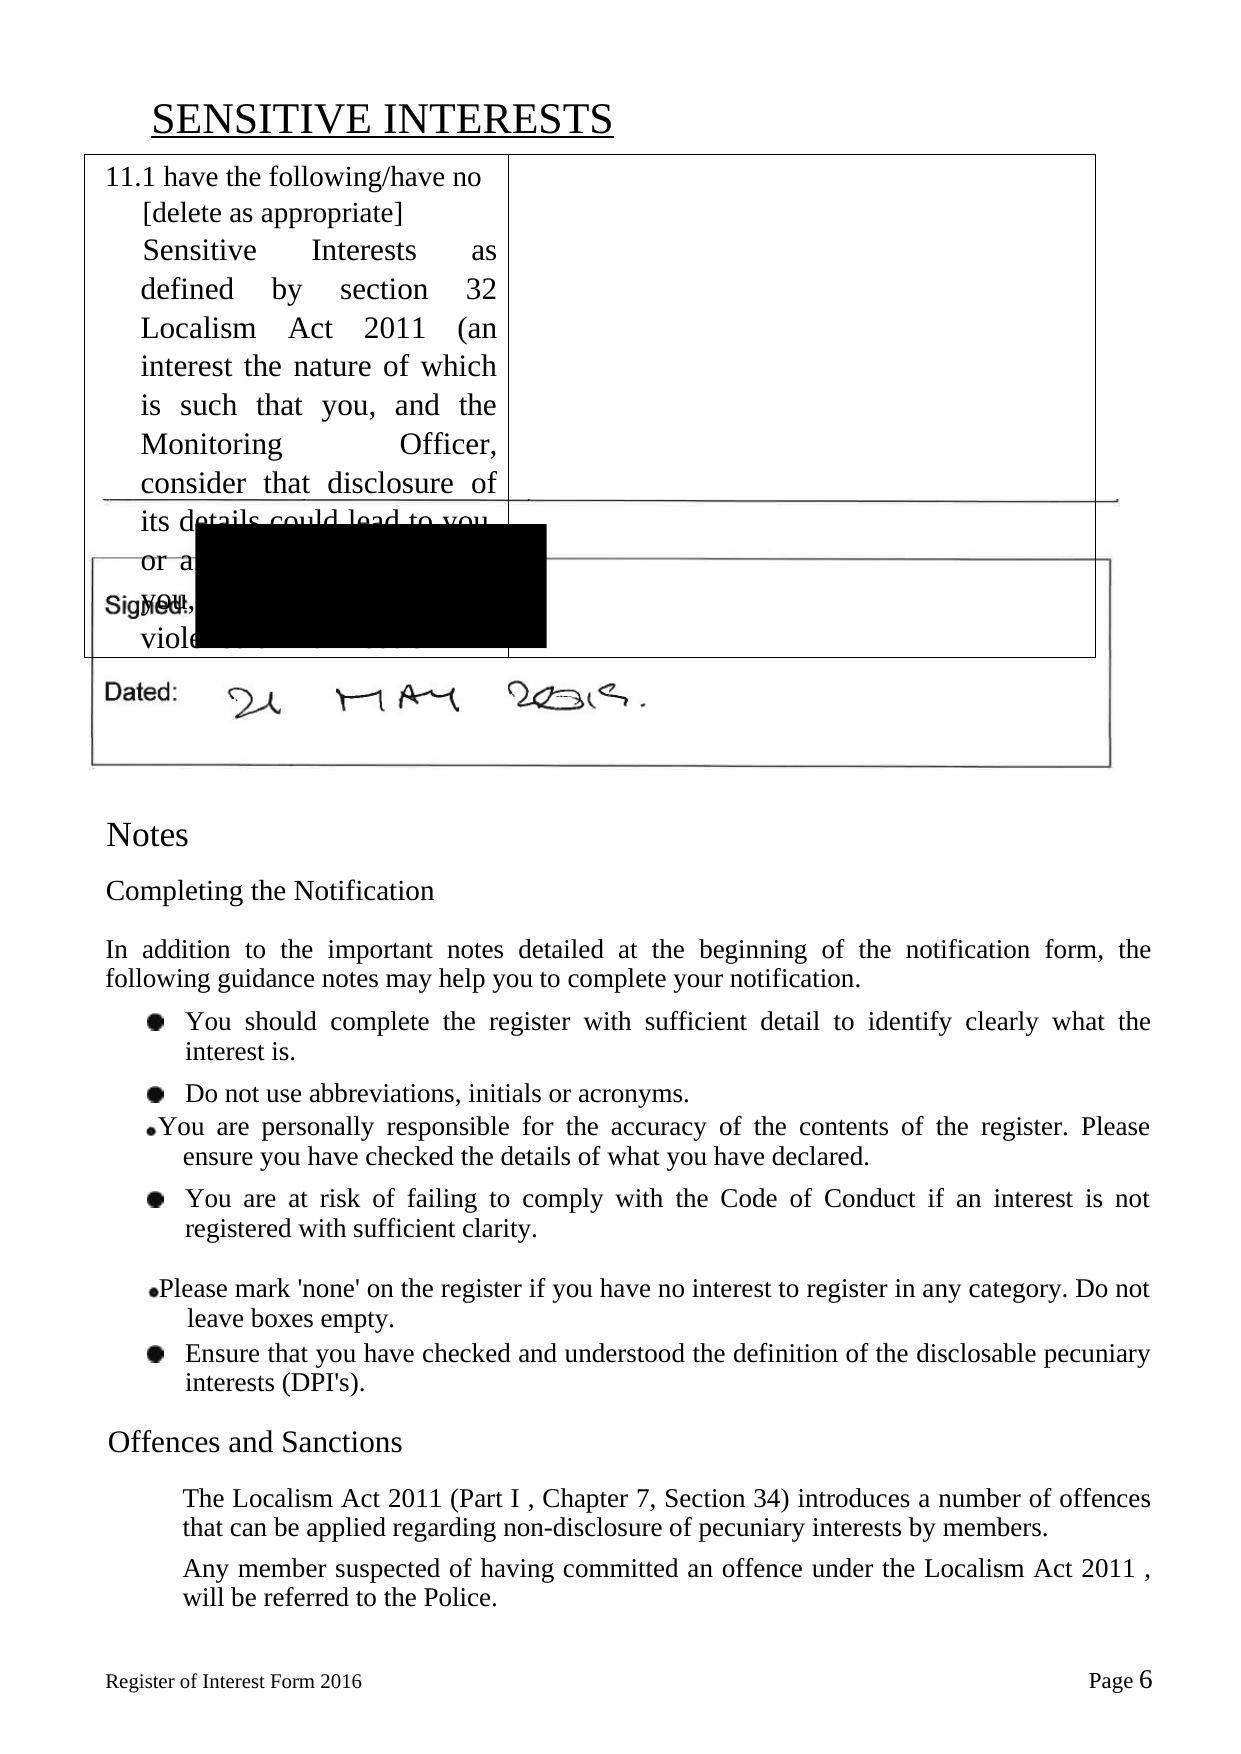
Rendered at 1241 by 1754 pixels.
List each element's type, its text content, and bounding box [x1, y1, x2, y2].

list Do not use abbreviations, initials or acronyms. [146, 1079, 1152, 1109]
text In addition to the important notes detailed at the beginning of the notification form, the following guidance notes may help you to complete your notification. [105, 935, 1152, 993]
list Ensure that you have checked and understood the definition of the disclosable pecuniary interests (DPI's). [146, 1339, 1152, 1398]
picture [147, 1191, 164, 1208]
table_header [509, 155, 1095, 657]
subtitle SENSITIVE INTERESTS [151, 92, 1146, 143]
picture [146, 1287, 159, 1298]
list You should complete the register with sufficient detail to identify clearly what the interest is. [146, 1007, 1152, 1066]
text Any member suspected of having committed an offence under the Localism Act 2011 , will be referred to the Police. [182, 1554, 1152, 1612]
picture [147, 1345, 164, 1363]
text The Localism Act 2011 (Part I , Chapter 7, Section 34) introduces a number of offences that can be applied regarding non-disclosure of pecuniary interests by members. [182, 1484, 1152, 1543]
text You are personally responsible for the accuracy of the contents of the register. Please ensure you have checked the details of what you have declared. [146, 1112, 1152, 1171]
picture [147, 1013, 164, 1031]
text Please mark 'none' on the register if you have no interest to register in any category. Do not leave boxes empty. [146, 1274, 1152, 1333]
subtitle Offences and Sanctions [108, 1424, 1146, 1460]
text Completing the Notification [106, 876, 1153, 907]
list You are at risk of failing to comply with the Code of Conduct if an interest is not registered with sufficient clarity. [146, 1184, 1152, 1243]
picture [88, 499, 1121, 770]
picture [147, 1086, 164, 1103]
picture [146, 1124, 158, 1136]
table_header 11.1 have the following/have no [delete as appropriate] Sensitive Interests as defined by section 32 Localism Act 2011 (an interest the nature of which is such that you, and the Monitoring Officer, consider that disclosure of its details could lead to you, or a person connected with you, being subject to violence or intimidation [85, 155, 508, 657]
